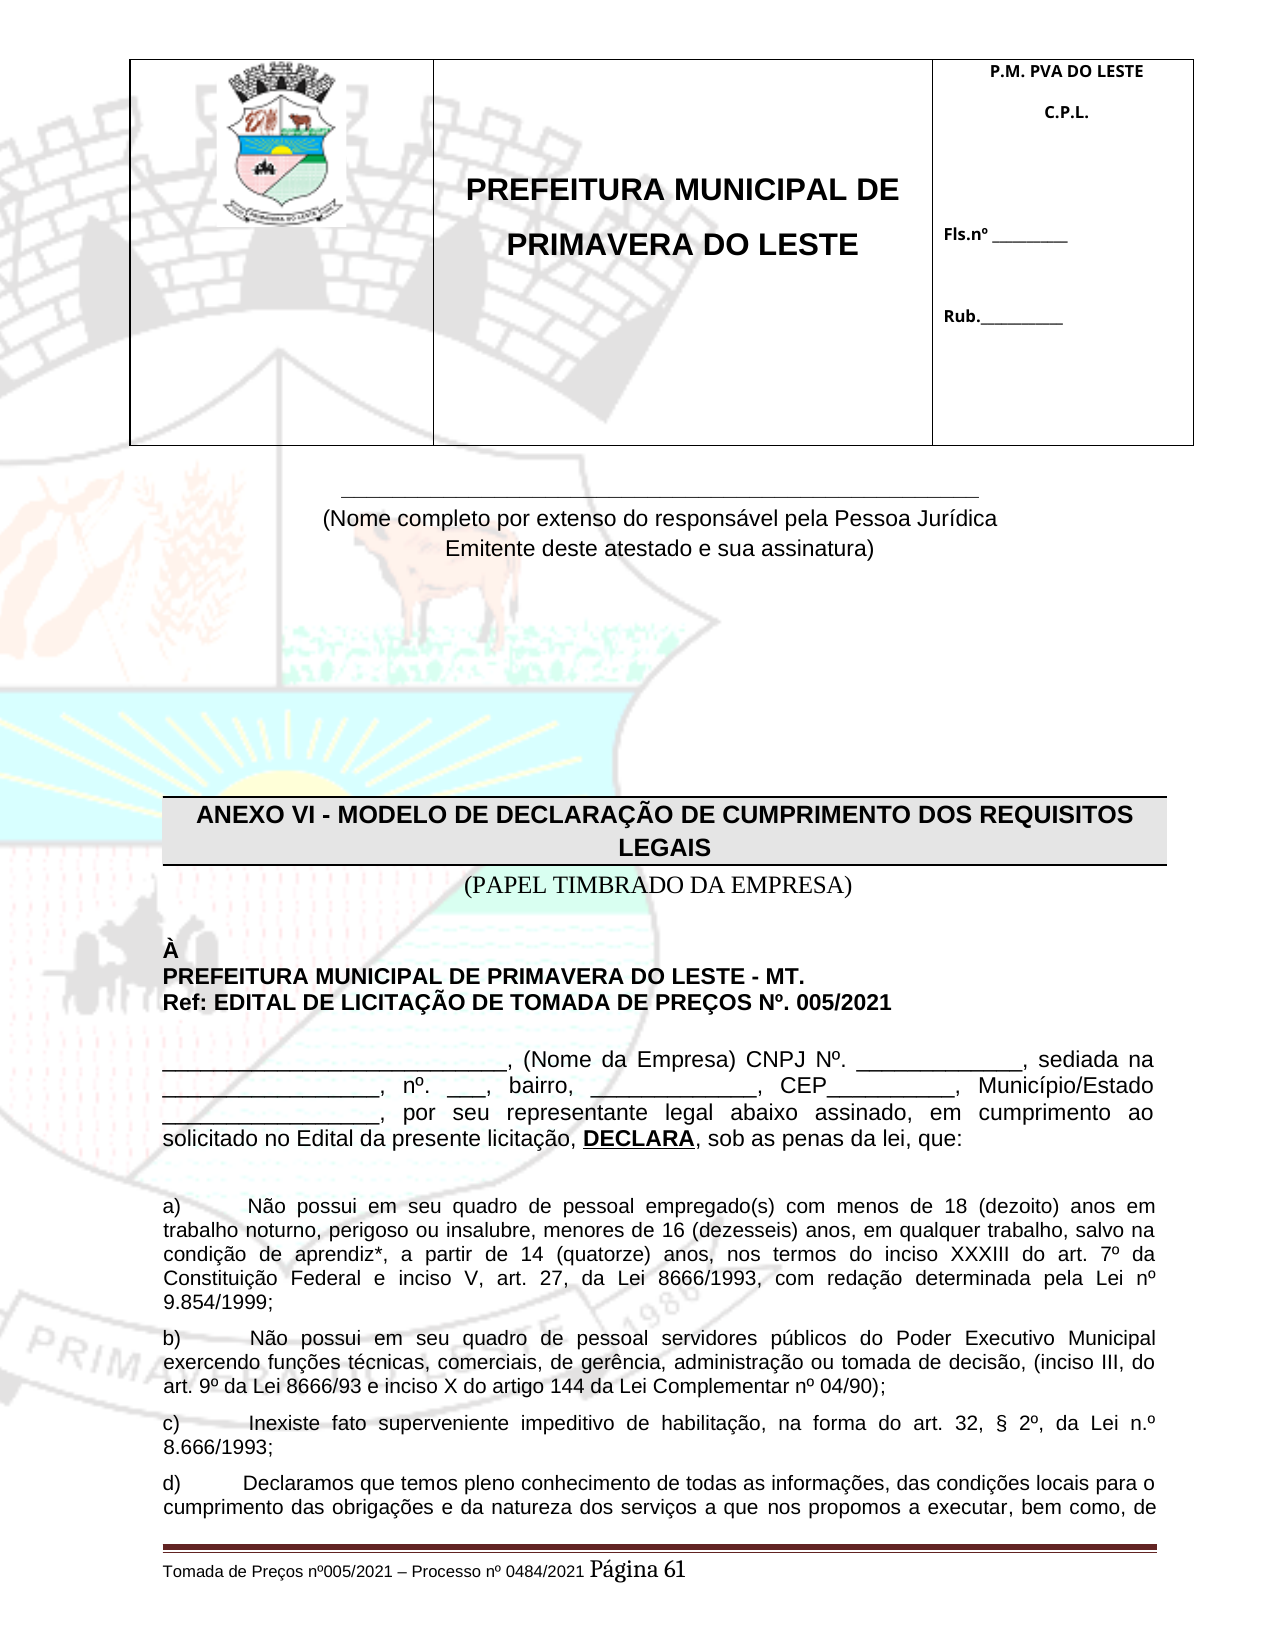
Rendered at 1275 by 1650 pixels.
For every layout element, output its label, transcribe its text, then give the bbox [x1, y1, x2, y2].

text ANEXO VI - MODELO DE DECLARAÇÃO DE CUMPRIMENTO DOS REQUISITOS LEGAIS [162, 797, 1167, 866]
picture [216, 60, 347, 227]
text Emitente deste atestado e sua assinatura) [162, 535, 1157, 561]
text __________________________________________________ [162, 474, 1157, 501]
list Não possui em seu quadro de pessoal empregado(s) com menos de 18 (dezoito) anos em trabalho noturno, perigoso ou insalubre, menores de 16 (dezesseis) anos, em qualquer trabalho, salvo na condição de aprendiz*, a partir de 14 (quatorze) anos, nos termos do inciso XXXIII do art. 7º da Constituição Federal e inciso V, art. 27, da Lei 8666/1993, com redação determinada pela Lei nº 9.854/1999; [162, 1194, 1157, 1314]
list Não possui em seu quadro de pessoal servidores públicos do Poder Executivo Municipal exercendo funções técnicas, comerciais, de gerência, administração ou tomada de decisão, (inciso III, do art. 9º da Lei 8666/93 e inciso X do artigo 144 da Lei Complementar nº 04/90); [162, 1326, 1157, 1398]
text Ref: EDITAL DE LICITAÇÃO DE TOMADA DE PREÇOS Nº. 005/2021 [162, 989, 1154, 1016]
text (PAPEL TIMBRADO DA EMPRESA) [162, 871, 1154, 899]
text ___________________________, (Nome da Empresa) CNPJ Nº. _____________, sediada na _________________, nº. ___, bairro, _____________, CEP__________, Município/Estado _________________, por seu representante legal abaixo assinado, em cumprimento ao solicitado no Edital da presente licitação, DECLARA, sob as penas da lei, que: [162, 1046, 1154, 1151]
text PREFEITURA MUNICIPAL DE PRIMAVERA DO LESTE - MT. [162, 963, 1154, 989]
list Inexiste fato superveniente impeditivo de habilitação, na forma do art. 32, § 2º, da Lei n.º 8.666/1993; [162, 1411, 1157, 1458]
text À [162, 937, 1154, 963]
text (Nome completo por extenso do responsável pela Pessoa Jurídica [162, 504, 1157, 531]
